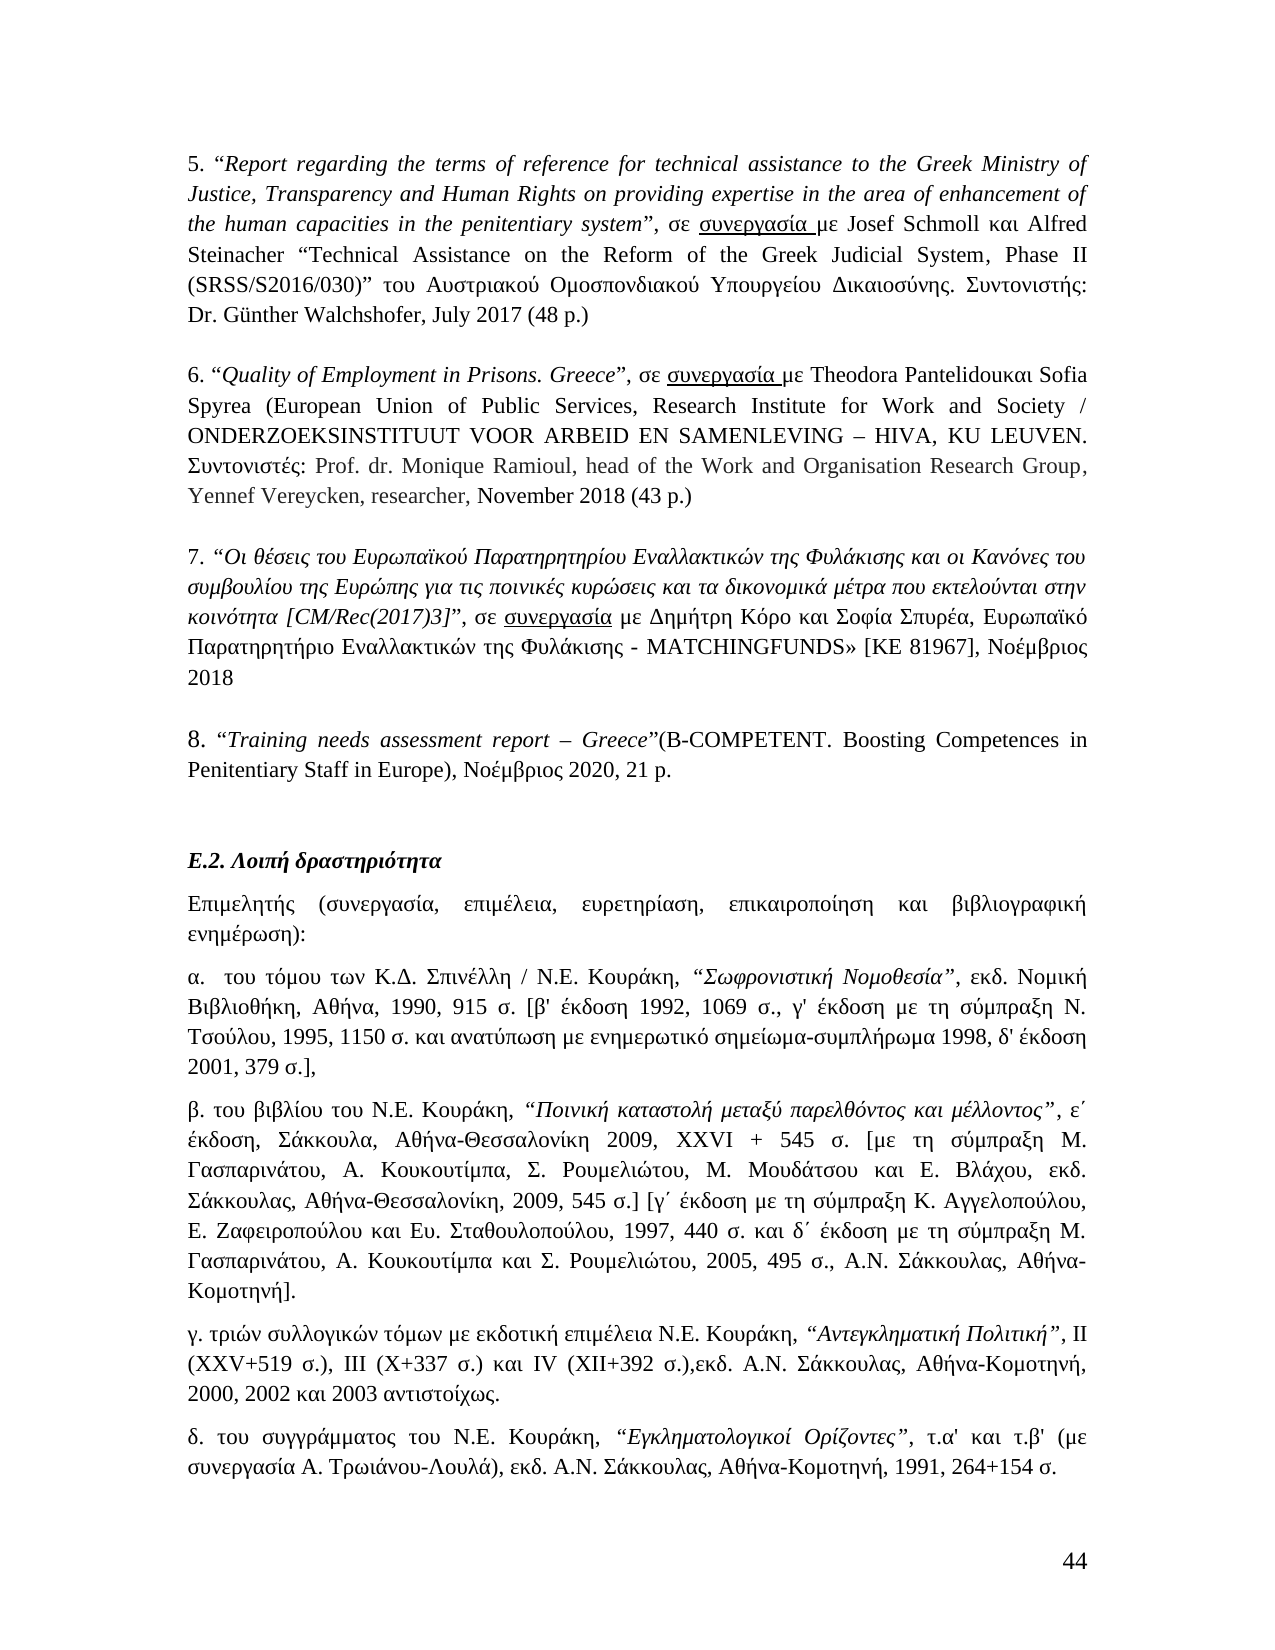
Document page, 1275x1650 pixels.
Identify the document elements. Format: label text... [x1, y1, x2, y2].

text 8. “Training needs assessment report – Greece”(B-COMPETENT. Boosting Competences in Penitentiary Staff in Europe), Νοέμβριος 2020, 21 p. [187, 724, 1087, 783]
text 6. “Quality of Employment in Prisons. Greece”, σε συνεργασία με Theodora Pantelidouκαι Sofia Spyrea (European Union of Public Services, Research Institute for Work and Society / ONDERZOEKSINSTITUUT VOOR ARBEID EN SAMENLEVING – HIVA, KU LEUVEN. Συντονιστές: Prof. dr. Monique Ramioul, head of the Work and Organisation Research Group, Yennef Vereycken, researcher, November 2018 (43 p.) [187, 361, 1087, 509]
text 7. “Οι θέσεις του Ευρωπαϊκού Παρατηρητηρίου Εναλλακτικών της Φυλάκισης και οι Κανόνες του συμβουλίου της Ευρώπης για τις ποινικές κυρώσεις και τα δικονομικά μέτρα που εκτελούνται στην κοινότητα [CM/Rec(2017)3]”, σε συνεργασία με Δημήτρη Κόρο και Σοφία Σπυρέα, Ευρωπαϊκό Παρατηρητήριο Εναλλακτικών της Φυλάκισης - MATCHINGFUNDS» [ΚΕ 81967], Νοέμβριος 2018 [187, 543, 1087, 690]
text α. του τόμου των Κ.Δ. Σπινέλλη / Ν.Ε. Κουράκη, “Σωφρονιστική Νομοθεσία”, εκδ. Νομική Βιβλιοθήκη, Αθήνα, 1990, 915 σ. [β' έκδοση 1992, 1069 σ., γ' έκδοση με τη σύμπραξη Ν. Τσούλου, 1995, 1150 σ. και ανατύπωση με ενημερωτικό σημείωμα-συμπλήρωμα 1998, δ' έκδοση 2001, 379 σ.], [187, 963, 1087, 1080]
text Επιμελητής (συνεργασία, επιμέλεια, ευρετηρίαση, επικαιροποίηση και βιβλιογραφική ενημέρωση): [187, 890, 1087, 946]
text β. του βιβλίου του Ν.Ε. Κουράκη, “Ποινική καταστολή μεταξύ παρελθόντος και μέλλοντος”, ε΄ έκδοση, Σάκκουλα, Αθήνα-Θεσσαλονίκη 2009, XXVI + 545 σ. [με τη σύμπραξη Μ. Γασπαρινάτου, Α. Κουκουτίμπα, Σ. Ρουμελιώτου, Μ. Μουδάτσου και Ε. Βλάχου, εκδ. Σάκκουλας, Αθήνα-Θεσσαλονίκη, 2009, 545 σ.] [γ΄ έκδοση με τη σύμπραξη Κ. Αγγελοπούλου, Ε. Ζαφειροπούλου και Ευ. Σταθουλοπούλου, 1997, 440 σ. και δ΄ έκδοση με τη σύμπραξη Μ. Γασπαρινάτου, Α. Κουκουτίμπα και Σ. Ρουμελιώτου, 2005, 495 σ., Α.Ν. Σάκκουλας, Αθήνα-Κομοτηνή]. [187, 1096, 1087, 1304]
text δ. του συγγράμματος του Ν.Ε. Κουράκη, “Εγκληματολογικοί Ορίζοντες”, τ.α' και τ.β' (με συνεργασία Α. Τρωιάνου-Λουλά), εκδ. Α.Ν. Σάκκουλας, Αθήνα-Κομοτηνή, 1991, 264+154 σ. [187, 1423, 1087, 1480]
text 5. “Report regarding the terms of reference for technical assistance to the Greek Ministry of Justice, Transparency and Human Rights on providing expertise in the area of enhancement of the human capacities in the penitentiary system”, σε συνεργασία με Josef Schmoll και Alfred Steinacher “Technical Assistance on the Reform of the Greek Judicial System, Phase II (SRSS/S2016/030)” του Αυστριακού Ομοσπονδιακού Υπουργείου Δικαιοσύνης. Συντονιστής: Dr. Günther Walchshofer, July 2017 (48 p.) [187, 150, 1087, 327]
text Ε.2. Λοιπή δραστηριότητα [187, 847, 1087, 873]
text γ. τριών συλλογικών τόμων με εκδοτική επιμέλεια Ν.Ε. Κουράκη, “Αντεγκληματική Πολιτική”, II (XXV+519 σ.), III (X+337 σ.) και IV (XII+392 σ.),εκδ. Α.Ν. Σάκκουλας, Αθήνα-Κομοτηνή, 2000, 2002 και 2003 αντιστοίχως. [187, 1320, 1087, 1407]
